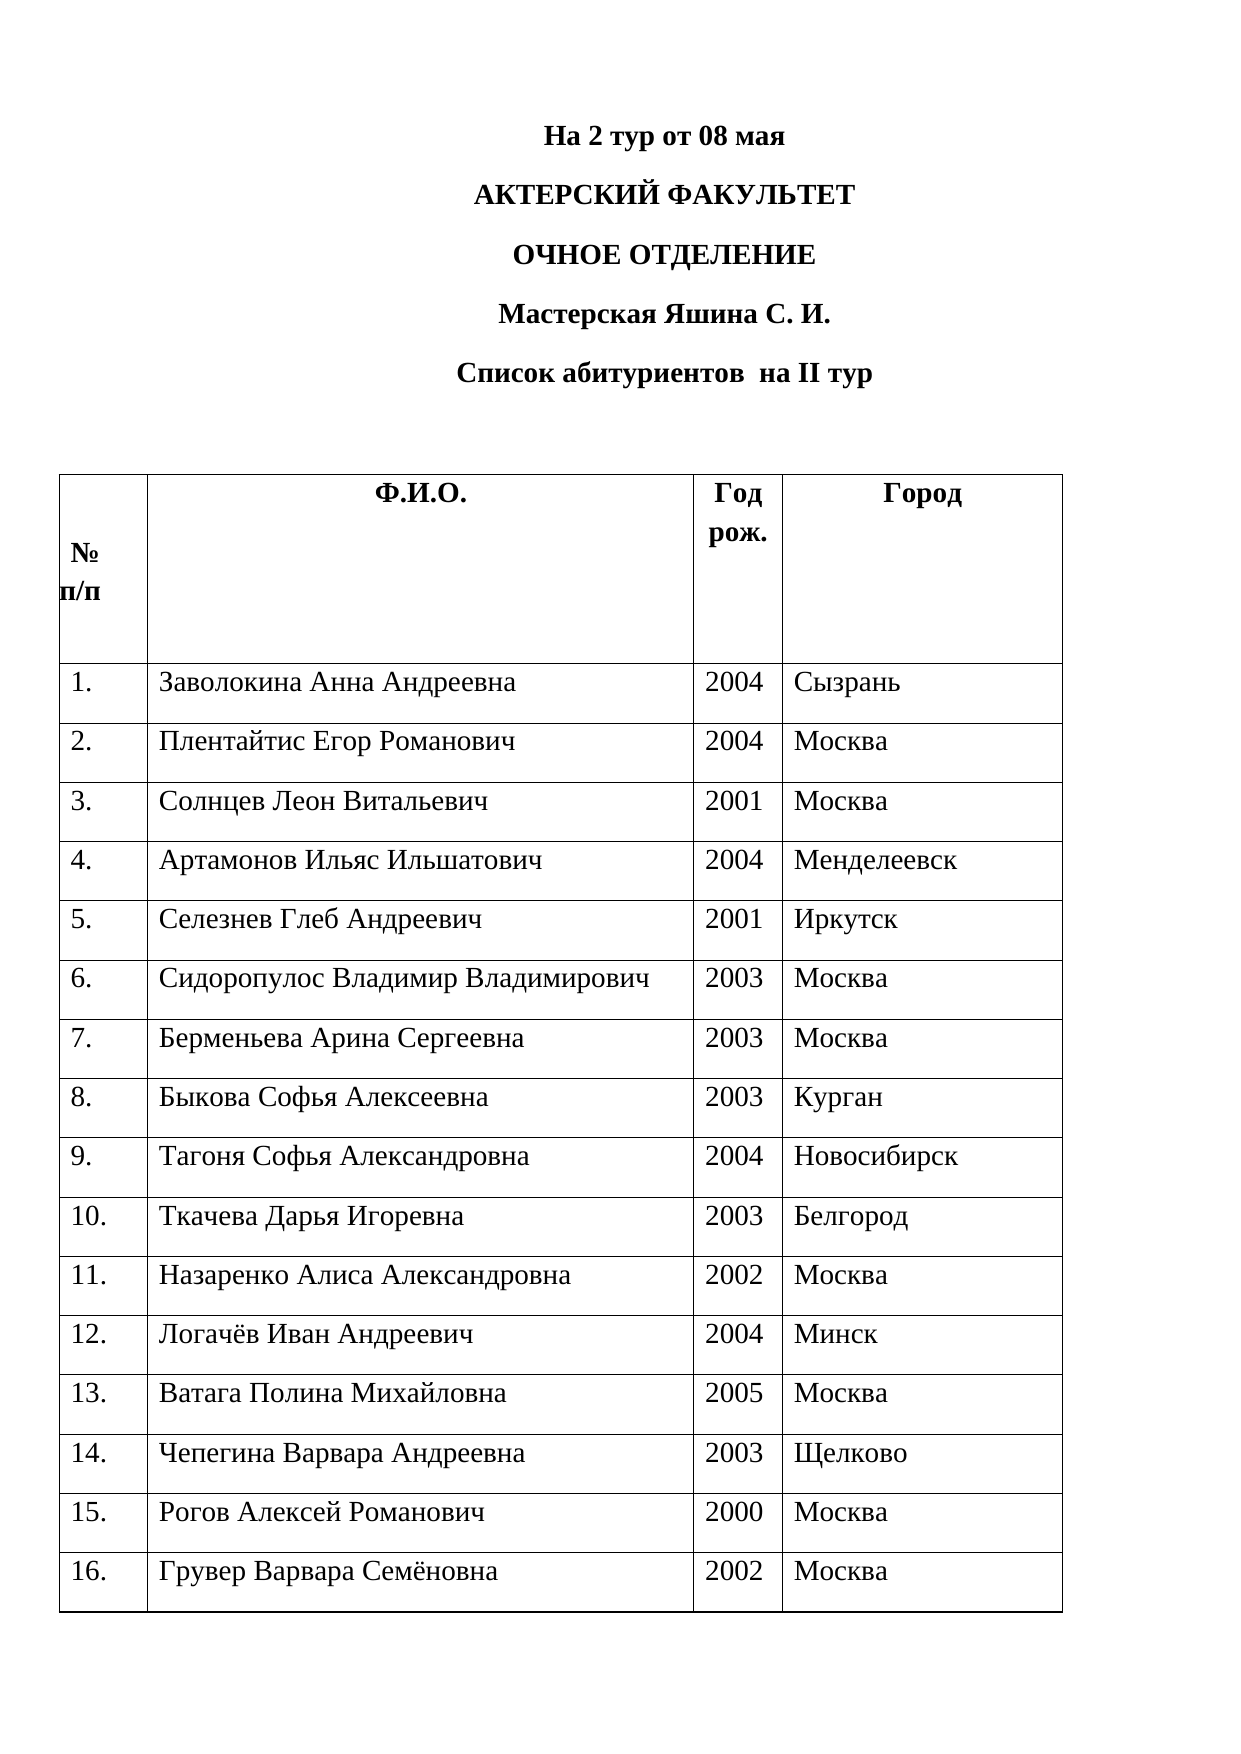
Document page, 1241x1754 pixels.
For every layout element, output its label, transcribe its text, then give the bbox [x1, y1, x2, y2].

table_cell [60, 1435, 147, 1493]
text ОЧНОЕ ОТДЕЛЕНИЕ [177, 237, 1152, 270]
table_cell Сидоропулос Владимир Владимирович [148, 961, 693, 1019]
table_cell Заволокина Анна Андреевна [148, 664, 693, 722]
table_cell Артамонов Ильяс Ильшатович [148, 842, 693, 900]
table_cell 2000 [694, 1494, 782, 1552]
table_cell Москва [783, 724, 1062, 782]
table_cell 2004 [694, 1316, 782, 1374]
table_cell [60, 901, 147, 959]
table_cell 2004 [694, 1138, 782, 1197]
text Мастерская Яшина С. И. [177, 296, 1152, 330]
table_cell [60, 1257, 147, 1315]
table_cell Белгород [783, 1198, 1062, 1256]
table_cell Рогов Алексей Романович [148, 1494, 693, 1552]
table_cell 2005 [694, 1375, 782, 1434]
table_cell 2001 [694, 901, 782, 959]
table_cell [60, 1375, 147, 1434]
table_cell [60, 1138, 147, 1197]
table_cell Быкова Софья Алексеевна [148, 1079, 693, 1137]
table_cell Солнцев Леон Витальевич [148, 783, 693, 841]
table_cell Назаренко Алиса Александровна [148, 1257, 693, 1315]
table_cell 2003 [694, 1435, 782, 1493]
table_cell Грувер Варвара Семёновна [148, 1553, 693, 1611]
table_cell [60, 1553, 147, 1611]
text На 2 тур от 08 мая [177, 118, 1152, 152]
table_cell [60, 961, 147, 1019]
table_cell [60, 1494, 147, 1552]
table_cell 2003 [694, 1198, 782, 1256]
table_cell Плентайтис Егор Романович [148, 724, 693, 782]
table_cell [60, 1020, 147, 1078]
table_cell Минск [783, 1316, 1062, 1374]
table_cell [60, 1316, 147, 1374]
table_cell 2004 [694, 724, 782, 782]
table_header Город [783, 475, 1062, 663]
table_cell 2001 [694, 783, 782, 841]
table_cell Москва [783, 1257, 1062, 1315]
table_cell Чепегина Варвара Андреевна [148, 1435, 693, 1493]
table_header № п/п [60, 475, 147, 663]
table_cell [60, 1079, 147, 1137]
table_cell 2004 [694, 664, 782, 722]
table_header Ф.И.О. [148, 475, 693, 663]
table_cell Ткачева Дарья Игоревна [148, 1198, 693, 1256]
table_cell [60, 783, 147, 841]
table_cell Менделеевск [783, 842, 1062, 900]
table_cell 2002 [694, 1553, 782, 1611]
table_cell 2002 [694, 1257, 782, 1315]
table_cell [60, 724, 147, 782]
table_cell Москва [783, 783, 1062, 841]
table_cell Москва [783, 1494, 1062, 1552]
table_cell Логачёв Иван Андреевич [148, 1316, 693, 1374]
table_cell 2003 [694, 1020, 782, 1078]
table_cell Тагоня Софья Александровна [148, 1138, 693, 1197]
text АКТЕРСКИЙ ФАКУЛЬТЕТ [177, 177, 1152, 211]
table_cell Курган [783, 1079, 1062, 1137]
table_cell [60, 664, 147, 722]
table_cell Берменьева Арина Сергеевна [148, 1020, 693, 1078]
table_cell Москва [783, 1020, 1062, 1078]
table_cell Селезнев Глеб Андреевич [148, 901, 693, 959]
table_cell 2004 [694, 842, 782, 900]
table_cell Ватага Полина Михайловна [148, 1375, 693, 1434]
table_cell Москва [783, 1375, 1062, 1434]
text Список абитуриентов на II тур [177, 356, 1152, 389]
table_cell Сызрань [783, 664, 1062, 722]
table_header Год рож. [694, 475, 782, 663]
table_cell Новосибирск [783, 1138, 1062, 1197]
table_cell [60, 1198, 147, 1256]
table_cell 2003 [694, 961, 782, 1019]
table_cell 2003 [694, 1079, 782, 1137]
table_cell Москва [783, 1553, 1062, 1611]
table_cell Иркутск [783, 901, 1062, 959]
table_cell Щелково [783, 1435, 1062, 1493]
table_cell Москва [783, 961, 1062, 1019]
table_cell [60, 842, 147, 900]
